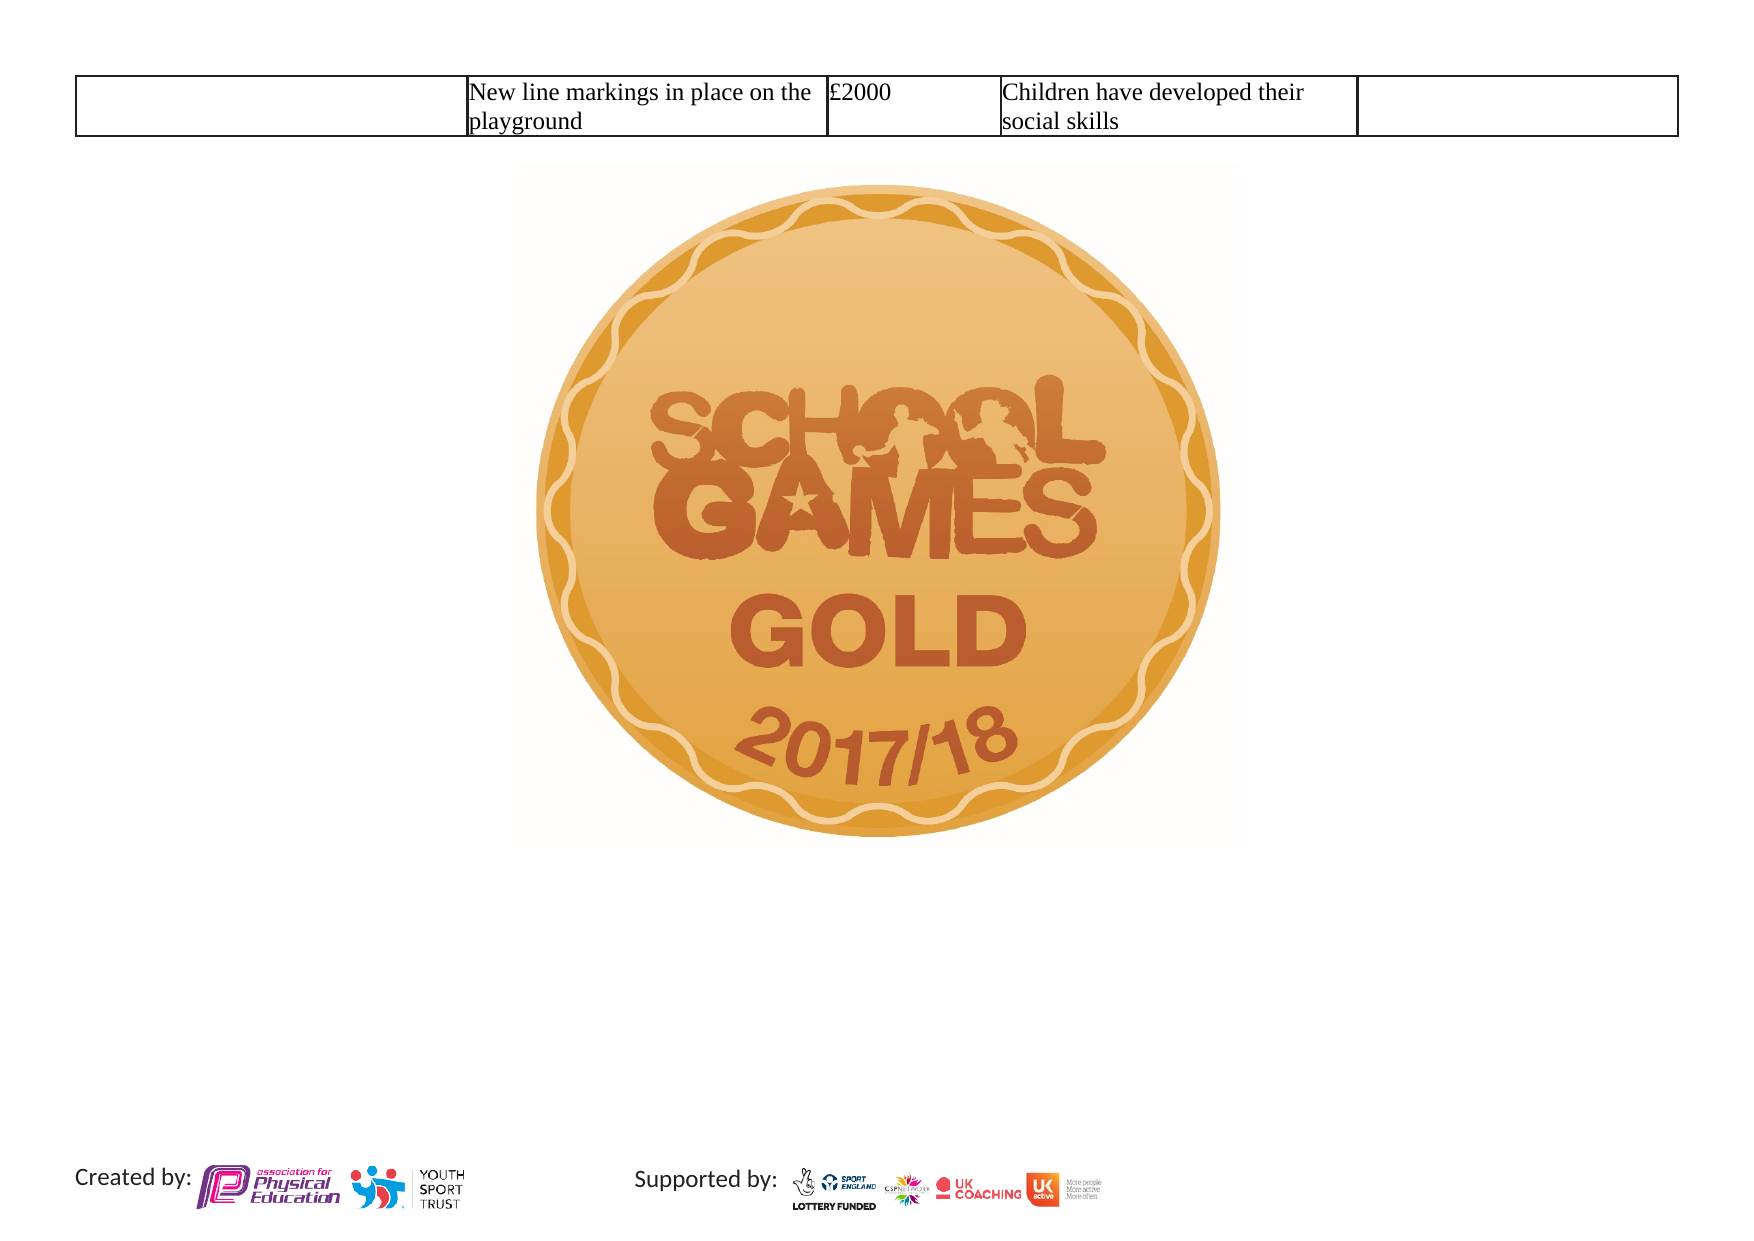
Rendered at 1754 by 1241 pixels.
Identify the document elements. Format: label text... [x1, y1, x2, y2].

picture [1025, 1171, 1102, 1207]
picture [885, 1167, 930, 1212]
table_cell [1002, 77, 1356, 134]
picture [366, 1186, 390, 1209]
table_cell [1359, 77, 1677, 134]
picture [350, 1166, 464, 1209]
picture [513, 164, 1243, 857]
picture [841, 1176, 876, 1189]
picture [955, 1179, 1022, 1199]
picture [821, 1174, 838, 1191]
table_cell £2000 £2000 [829, 77, 1000, 134]
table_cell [77, 77, 466, 134]
picture [936, 1177, 951, 1199]
picture [793, 1168, 815, 1196]
picture [250, 1168, 340, 1203]
picture [203, 1168, 246, 1208]
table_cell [469, 77, 826, 134]
